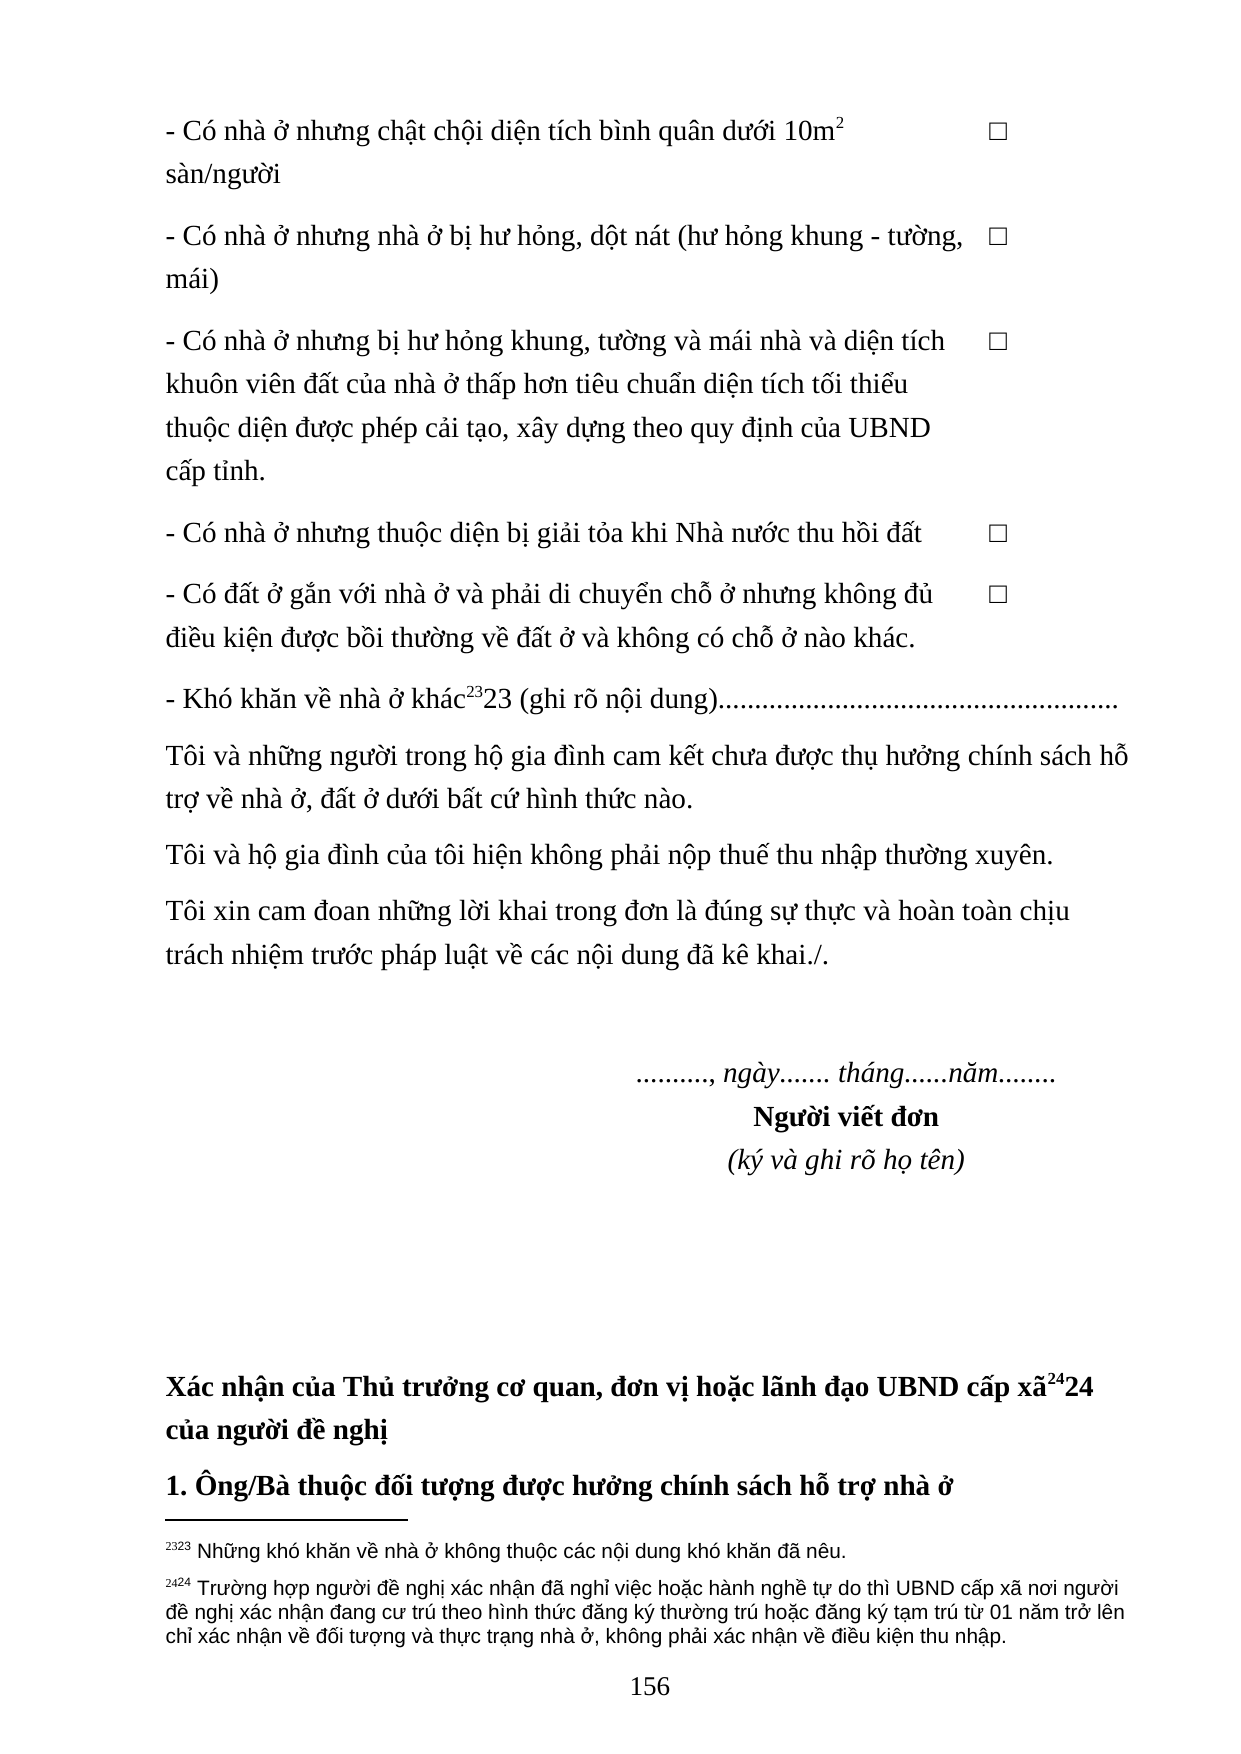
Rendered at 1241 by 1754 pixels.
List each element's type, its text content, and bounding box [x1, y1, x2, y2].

text Tôi xin cam đoan những lời khai trong đơn là đúng sự thực và hoàn toàn chịu trách nhiệm trước pháp luật về các nội dung đã kê khai./. [165, 893, 1134, 970]
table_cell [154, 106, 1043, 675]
text Tôi và những người trong hộ gia đình cam kết chưa được thụ hưởng chính sách hỗ trợ về nhà ở, đất ở dưới bất cứ hình thức nào. [165, 738, 1134, 815]
text Xác nhận của Thủ trưởng cơ quan, đơn vị hoặc lãnh đạo UBND cấp xã24 của người đề nghị [165, 1369, 1134, 1446]
text 1. Ông/Bà thuộc đối tượng được hưởng chính sách hỗ trợ nhà ở [165, 1468, 1134, 1502]
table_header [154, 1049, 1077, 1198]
text Tôi và hộ gia đình của tôi hiện không phải nộp thuế thu nhập thường xuyên. [165, 837, 1134, 871]
text - Khó khăn về nhà ở khác23 (ghi rõ nội dung)....................................................... [165, 682, 1134, 715]
